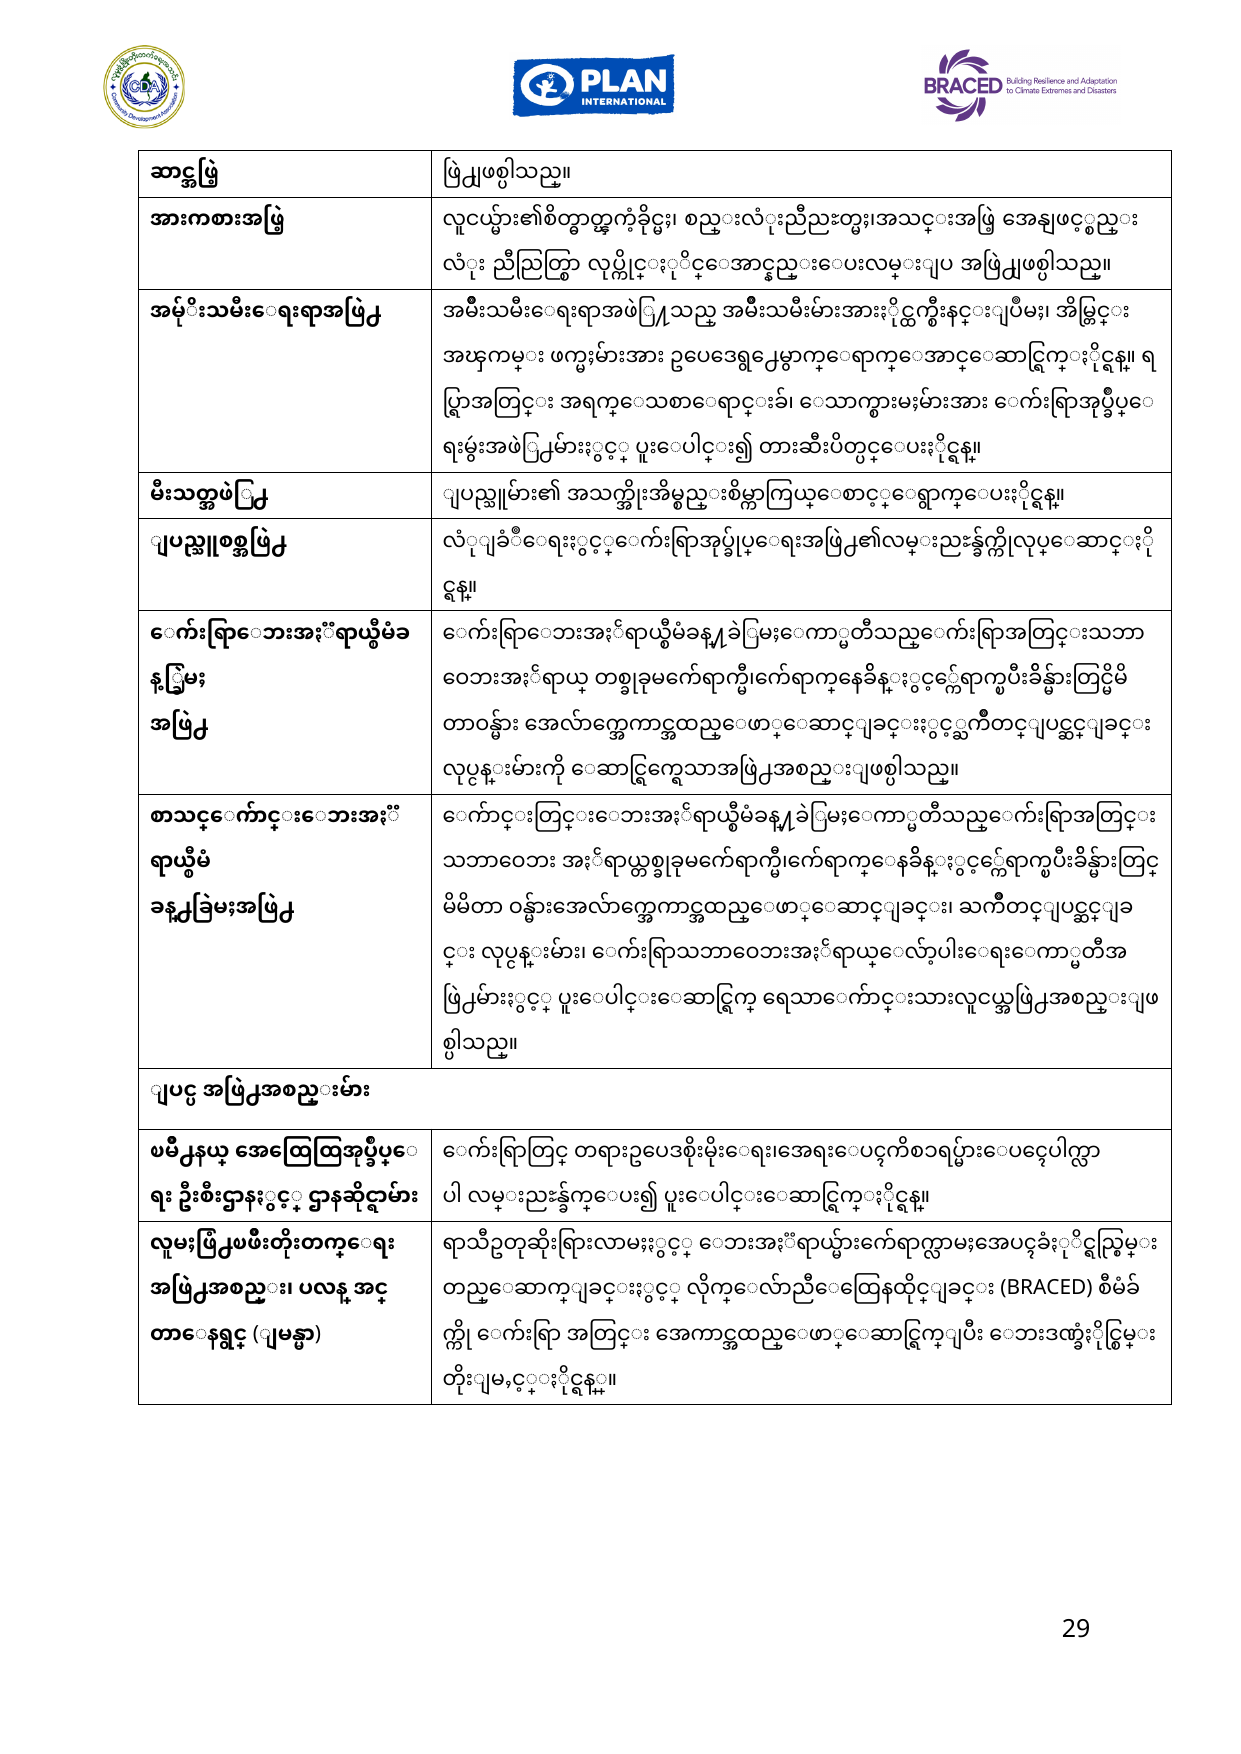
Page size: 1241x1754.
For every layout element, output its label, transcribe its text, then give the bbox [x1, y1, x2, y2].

table_cell လူမႈဖြံ႕ၿဖိဳးတိုးတက္ေရး အဖြဲ႕အစည္း၊ ပလန္ အင္တာေနရွင္ (ျမန္မာ) [139, 1222, 431, 1404]
table_cell ျပည္သူစစ္အဖြဲ႕ [139, 519, 431, 610]
table_cell ေက်ာင္းတြင္းေဘးအႏၲရာယ္စီမံခန္႔ခဲြမႈေကာ္မတီသည္ေက်းရြာအတြင္း သဘာဝေဘး အႏၲရာယ္တစ္ခုခုမက်ေရာက္မီ၊က်ေရာက္ေနခ်ိန္ႏွင့္က်ေရာက္ၿပီးခ်ိန္မ်ားတြင္ မိမိတာ ဝန္မ်ားအေလ်ာက္အေကာင္အထည္ေဖာ္ေဆာင္ျခင္း၊ ႀကိဳတင္ျပင္ဆင္ျခင္း လုပ္ငန္းမ်ား၊ ေက်းရြာသဘာဝေဘးအႏၲရာယ္ေလ်ာ့ပါးေရးေကာ္မတီအဖြဲ႕မ်ားႏွင့္ ပူးေပါင္းေဆာင္ရြက္ ရေသာေက်ာင္းသားလူငယ္အဖြဲ႕အစည္းျဖစ္ပါသည္။ [432, 795, 1171, 1068]
table_cell ေက်းရြာေဘးအႏၲရာယ္စီမံခန္႔ခဲြမႈေကာ္မတီသည္ေက်းရြာအတြင္းသဘာဝေဘးအႏၲရာယ္ တစ္ခုခုမက်ေရာက္မီ၊က်ေရာက္ေနခ်ိန္ႏွင့္က်ေရာက္ၿပီးခ်ိန္မ်ားတြင္မိမိတာဝန္မ်ား အေလ်ာက္အေကာင္အထည္ေဖာ္ေဆာင္ျခင္းႏွင့္ႀကိဳတင္ျပင္ဆင္ျခင္းလုပ္ငန္းမ်ားကို ေဆာင္ရြက္ရေသာအဖြဲ႕အစည္းျဖစ္ပါသည္။ [432, 611, 1171, 793]
table_cell မီးသတ္အဖဲြ႕ [139, 473, 431, 518]
picture [509, 52, 678, 120]
picture [920, 45, 1122, 125]
table_cell အားကစားအဖြဲ့ [139, 198, 431, 289]
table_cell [432, 151, 1171, 197]
table_cell ရာသီဥတုဆိုးရြားလာမႈႏွင့္ ေဘးအႏၱရာယ္မ်ားက်ေရာက္လာမႈအေပၚခံႏုိင္ရည္စြမ္း တည္ေဆာက္ျခင္းႏွင့္ လိုက္ေလ်ာညီေထြေနထိုင္ျခင္း (BRACED) စီမံခ်က္ကို ေက်းရြာ အတြင္း အေကာင္အထည္ေဖာ္ေဆာင္ရြက္ျပီး ေဘးဒဏ္ခံႏိုင္စြမ္း တိုးျမႇင့္ႏိုင္ရန္္။ [432, 1222, 1171, 1404]
table_cell ေက်းရြာေဘးအႏၱရာယ္စီမံခန့္ခြဲမႈ အဖြဲ႕ [139, 611, 431, 793]
table_cell လံုျခံဳေရးႏွင့္ေက်းရြာအုပ္ခ်ုပ္ေရးအဖြဲ႕၏လမ္းညႊန္ခ်က္ကိုလုပ္ေဆာင္ႏိုင္ရန္။ [432, 519, 1171, 610]
picture [103, 45, 185, 129]
table_cell လူငယ္မ်ား၏စိတ္ဓာတ္ၾကံ့ခိုင္မႈ၊ စည္းလံုးညီညႊတ္မႈ၊အသင္းအဖြဲ့ အေနျဖင့္စည္းလံုး ညီညြတ္စြာ လုပ္ကိုင္ႏုိင္ေအာင္နည္းေပးလမ္းျပ အဖြဲ႕ျဖစ္ပါသည္။ [432, 198, 1171, 289]
table_cell စာသင္ေက်ာင္းေဘးအႏၱရာယ္စီမံ ခန္႕ခြဲမႈအဖြဲ႕ [139, 795, 431, 1068]
table_cell အမ်ုိးသမီးေရးရာအဖြဲ႕ [139, 290, 431, 472]
table_cell ေက်းရြာတြင္ တရားဥပေဒစိုးမိုးေရး၊အေရးေပၚကိစၥရပ္မ်ားေပၚေပါက္လာပါ လမ္းညႊန္ခ်က္ေပး၍ ပူးေပါင္းေဆာင္ရြက္ႏိုင္ရန္။ [432, 1130, 1171, 1221]
table_cell ျပင္ပ အဖြဲ႕အစည္းမ်ား [139, 1069, 1171, 1128]
table_cell ျပည္သူမ်ား၏ အသက္အိုးအိမ္စည္းစိမ္ကာကြယ္ေစာင့္ေရွာက္ေပးႏိုင္ရန္။ [432, 473, 1171, 518]
table_cell အမ်ိဳးသမီးေရးရာအဖဲြ႔သည္ အမ်ိဳးသမီးမ်ားအားႏိုင္ထက္စီးနင္းျပဳမႈ၊ အိမ္တြင္းအၾကမ္း ဖက္မႈမ်ားအား ဥပေဒေရွ႕ေမွာက္ေရာက္ေအာင္ေဆာင္ရြက္ႏိုင္ရန္။ ရပ္ရြာအတြင္း အရက္ေသစာေရာင္းခ်၊ ေသာက္စားမႈမ်ားအား ေက်းရြာအုပ္ခ်ဳပ္ေရးမွဴးအဖဲြ႕မ်ားႏွင့္ ပူးေပါင္း၍ တားဆီးပိတ္ပင္ေပးႏိုင္ရန္။ [432, 290, 1171, 472]
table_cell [139, 151, 431, 197]
table_cell ၿမိဳ႕နယ္ အေထြေထြအုပ္ခ်ဳပ္ေရး ဦးစီးဌာနႏွင့္ ဌာနဆိုင္ရာမ်ား [139, 1130, 431, 1221]
